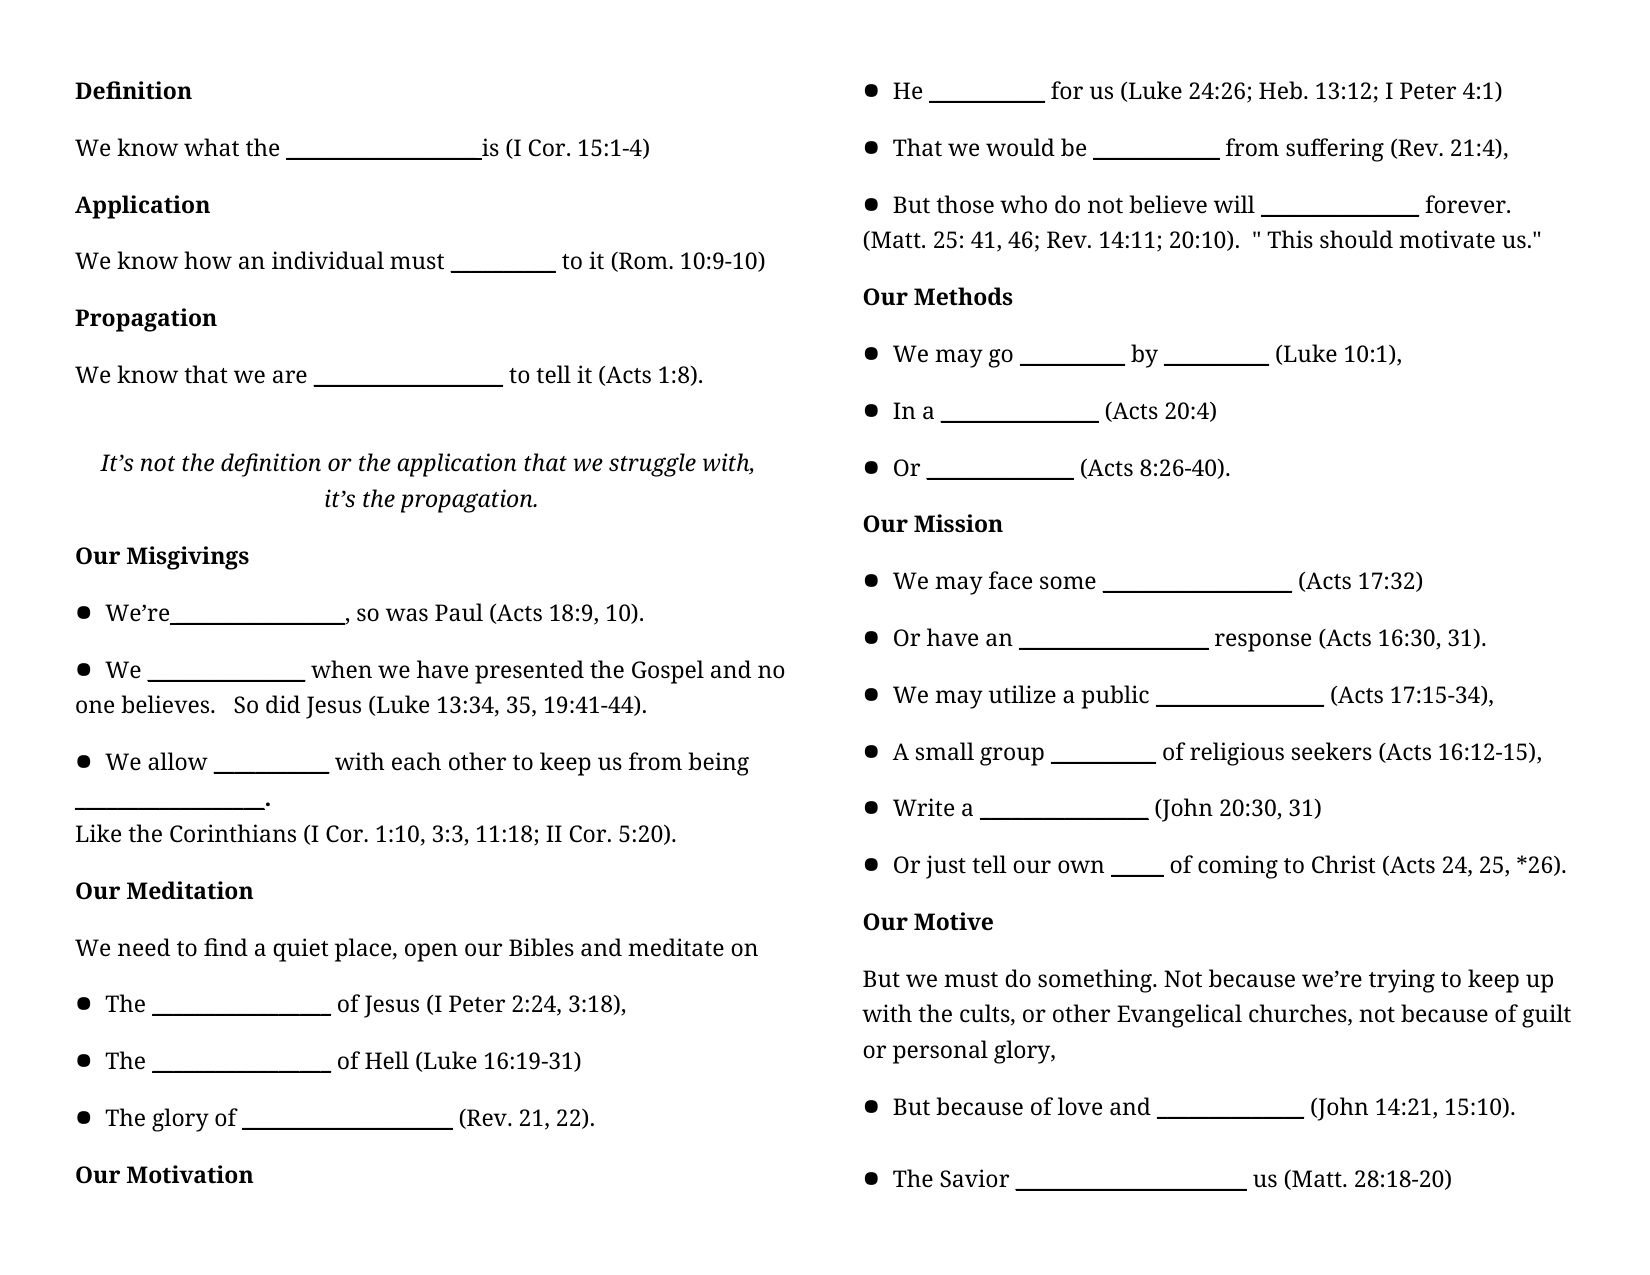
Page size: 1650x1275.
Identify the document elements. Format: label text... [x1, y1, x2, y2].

text He ___________ for us (Luke 24:26; Heb. 13:12; I Peter 4:1) [862, 75, 1575, 106]
text We know how an individual must __________ to it (Rom. 10:9-10) [75, 245, 787, 277]
text We _______________ when we have presented the Gospel and no one believes. So did Jesus (Luke 13:34, 35, 19:41-44). [75, 653, 787, 721]
text Write a ________________ (John 20:30, 31) [862, 792, 1575, 823]
text In a _______________ (Acts 20:4) [862, 395, 1575, 426]
text We may face some __________________ (Acts 17:32) [862, 565, 1575, 596]
text Our Mission [862, 508, 1575, 539]
text We allow ___________ with each other to keep us from being __________________. Like the Corinthians (I Cor. 1:10, 3:3, 11:18; II Cor. 5:20). [75, 746, 787, 849]
text Our Motivation [75, 1159, 787, 1190]
text We know what the __________________ is (I Cor. 15:1-4) [75, 132, 787, 163]
text We may utilize a public ________________ (Acts 17:15-34), [862, 679, 1575, 710]
text The _________________ of Jesus (I Peter 2:24, 3:18), [75, 988, 787, 1020]
text We need to find a quiet place, open our Bibles and meditate on [75, 932, 787, 963]
text Our Methods [862, 281, 1575, 312]
text That we would be ____________ from suffering (Rev. 21:4), [862, 132, 1575, 163]
text It’s not the definition or the application that we struggle with, it’s the propagation. [75, 447, 787, 514]
text Our Meditation [75, 875, 787, 906]
text Our Misgivings [75, 540, 787, 571]
text Propagation [75, 302, 787, 333]
text But those who do not believe will _______________ forever. (Matt. 25: 41, 46; Rev. 14:11; 20:10). " This should motivate us." [862, 188, 1575, 256]
text Or ______________ (Acts 8:26-40). [862, 452, 1575, 483]
text We may go __________ by __________ (Luke 10:1), [862, 338, 1575, 369]
text The glory of ____________________ (Rev. 21, 22). [75, 1102, 787, 1133]
text A small group __________ of religious seekers (Acts 16:12-15), [862, 735, 1575, 767]
text We know that we are __________________ to tell it (Acts 1:8). [75, 359, 787, 422]
text Application [75, 188, 787, 220]
text Definition [75, 75, 787, 106]
text Or just tell our own _____ of coming to Christ (Acts 24, 25, *26). [862, 849, 1575, 880]
text Or have an __________________ response (Acts 16:30, 31). [862, 622, 1575, 653]
text But we must do something. Not because we’re trying to keep up with the cults, or other Evangelical churches, not because of guilt or personal glory, [862, 962, 1575, 1066]
text The _________________ of Hell (Luke 16:19-31) [75, 1045, 787, 1076]
text We’re ________________, so was Paul (Acts 18:9, 10). [75, 597, 787, 628]
text Our Motive [862, 906, 1575, 937]
